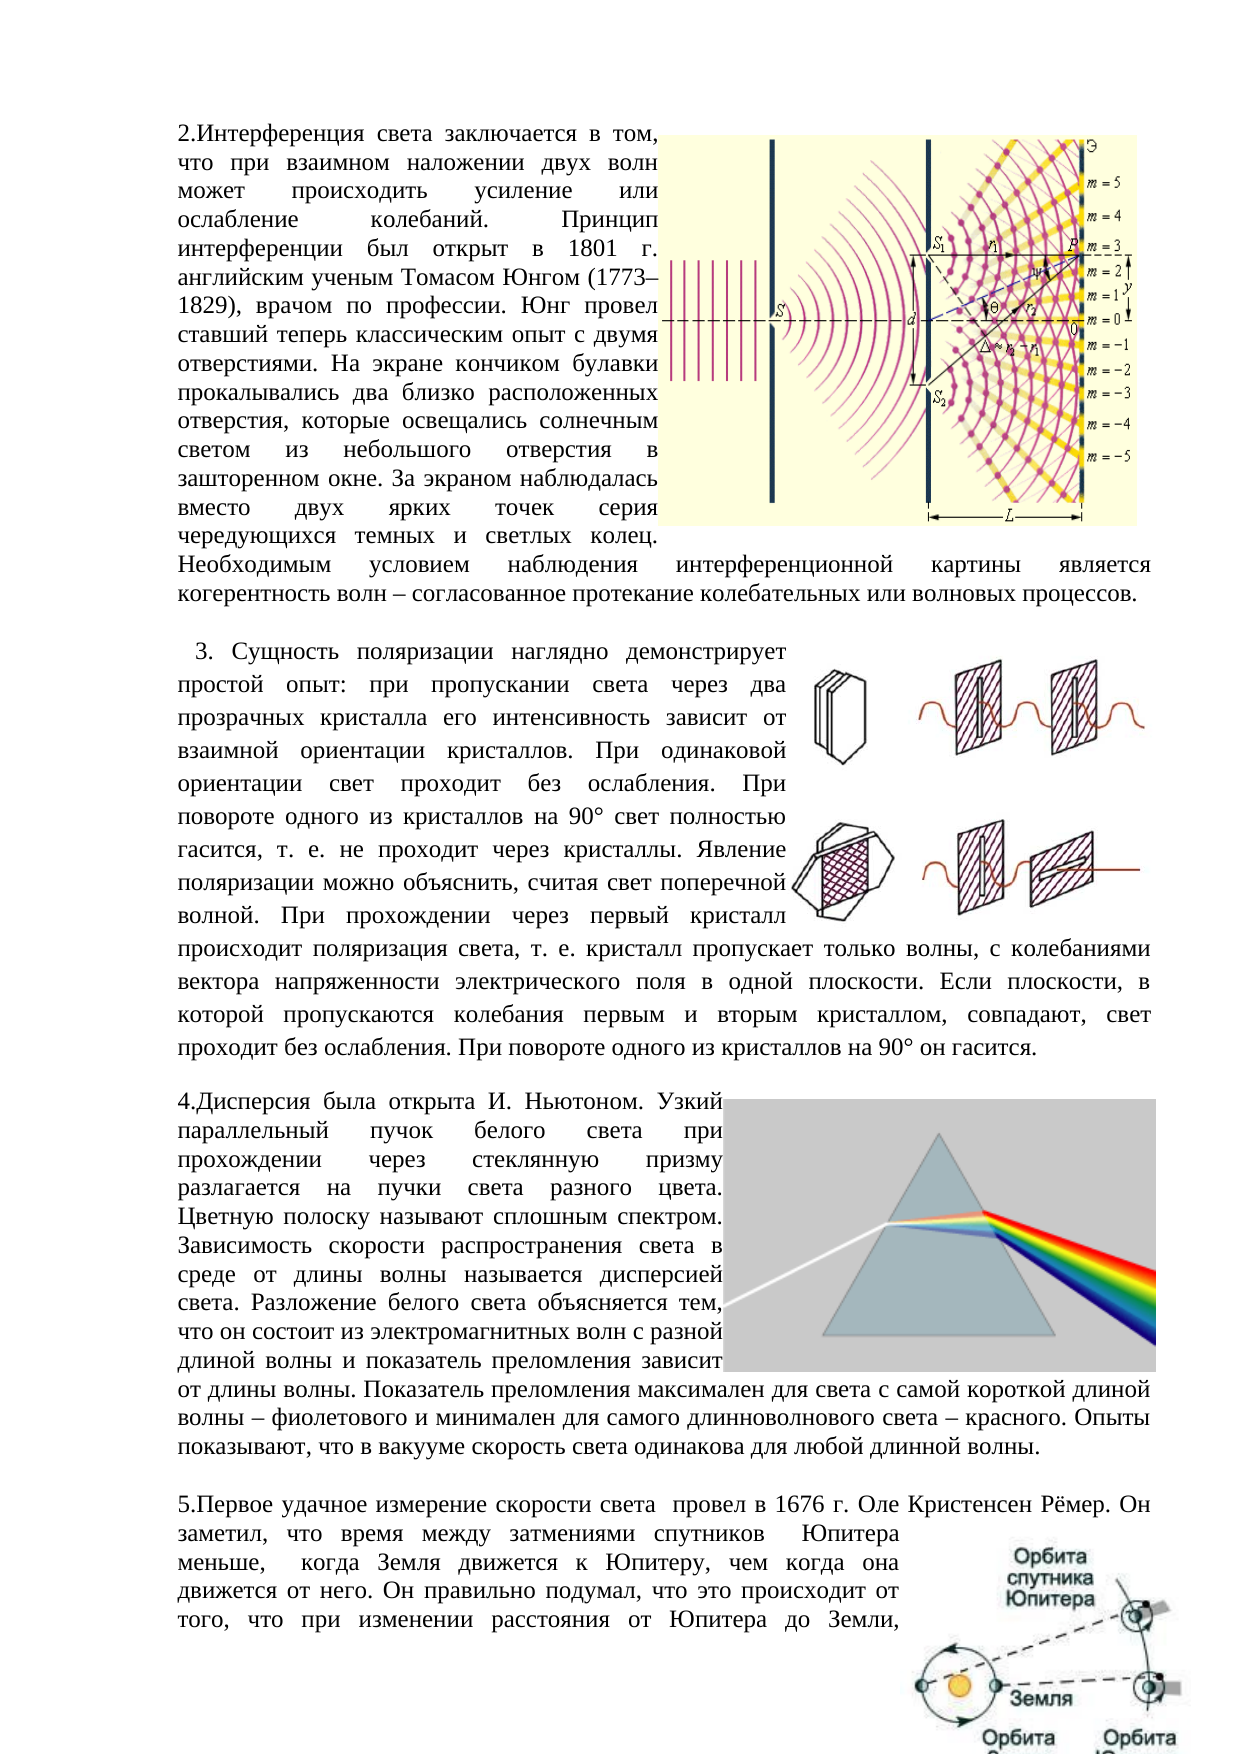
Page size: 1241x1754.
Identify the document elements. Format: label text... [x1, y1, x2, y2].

text 2.Интерференция света заключается в том, что при взаимном наложении двух волн может происходить усиление или ослабление колебаний. Принцип интерференции был открыт в 1801 г. английским ученым Томасом Юнгом (1773–1829), врачом по профессии. Юнг провел ставший теперь классическим опыт с двумя отверстиями. На экране кончиком булавки прокалывались два близко расположенных отверстия, которые освещались солнечным светом из небольшого отверстия в зашторенном окне. За экраном наблюдалась вместо двух ярких точек серия чередующихся темных и светлых колец. Необходимым условием наблюдения интерференционной картины является когерентность волн – согласованное протекание колебательных или волновых процессов. [177, 118, 1152, 607]
picture [786, 642, 1167, 933]
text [177, 1489, 1152, 1633]
picture [723, 1099, 1156, 1372]
picture [900, 1525, 1191, 1754]
